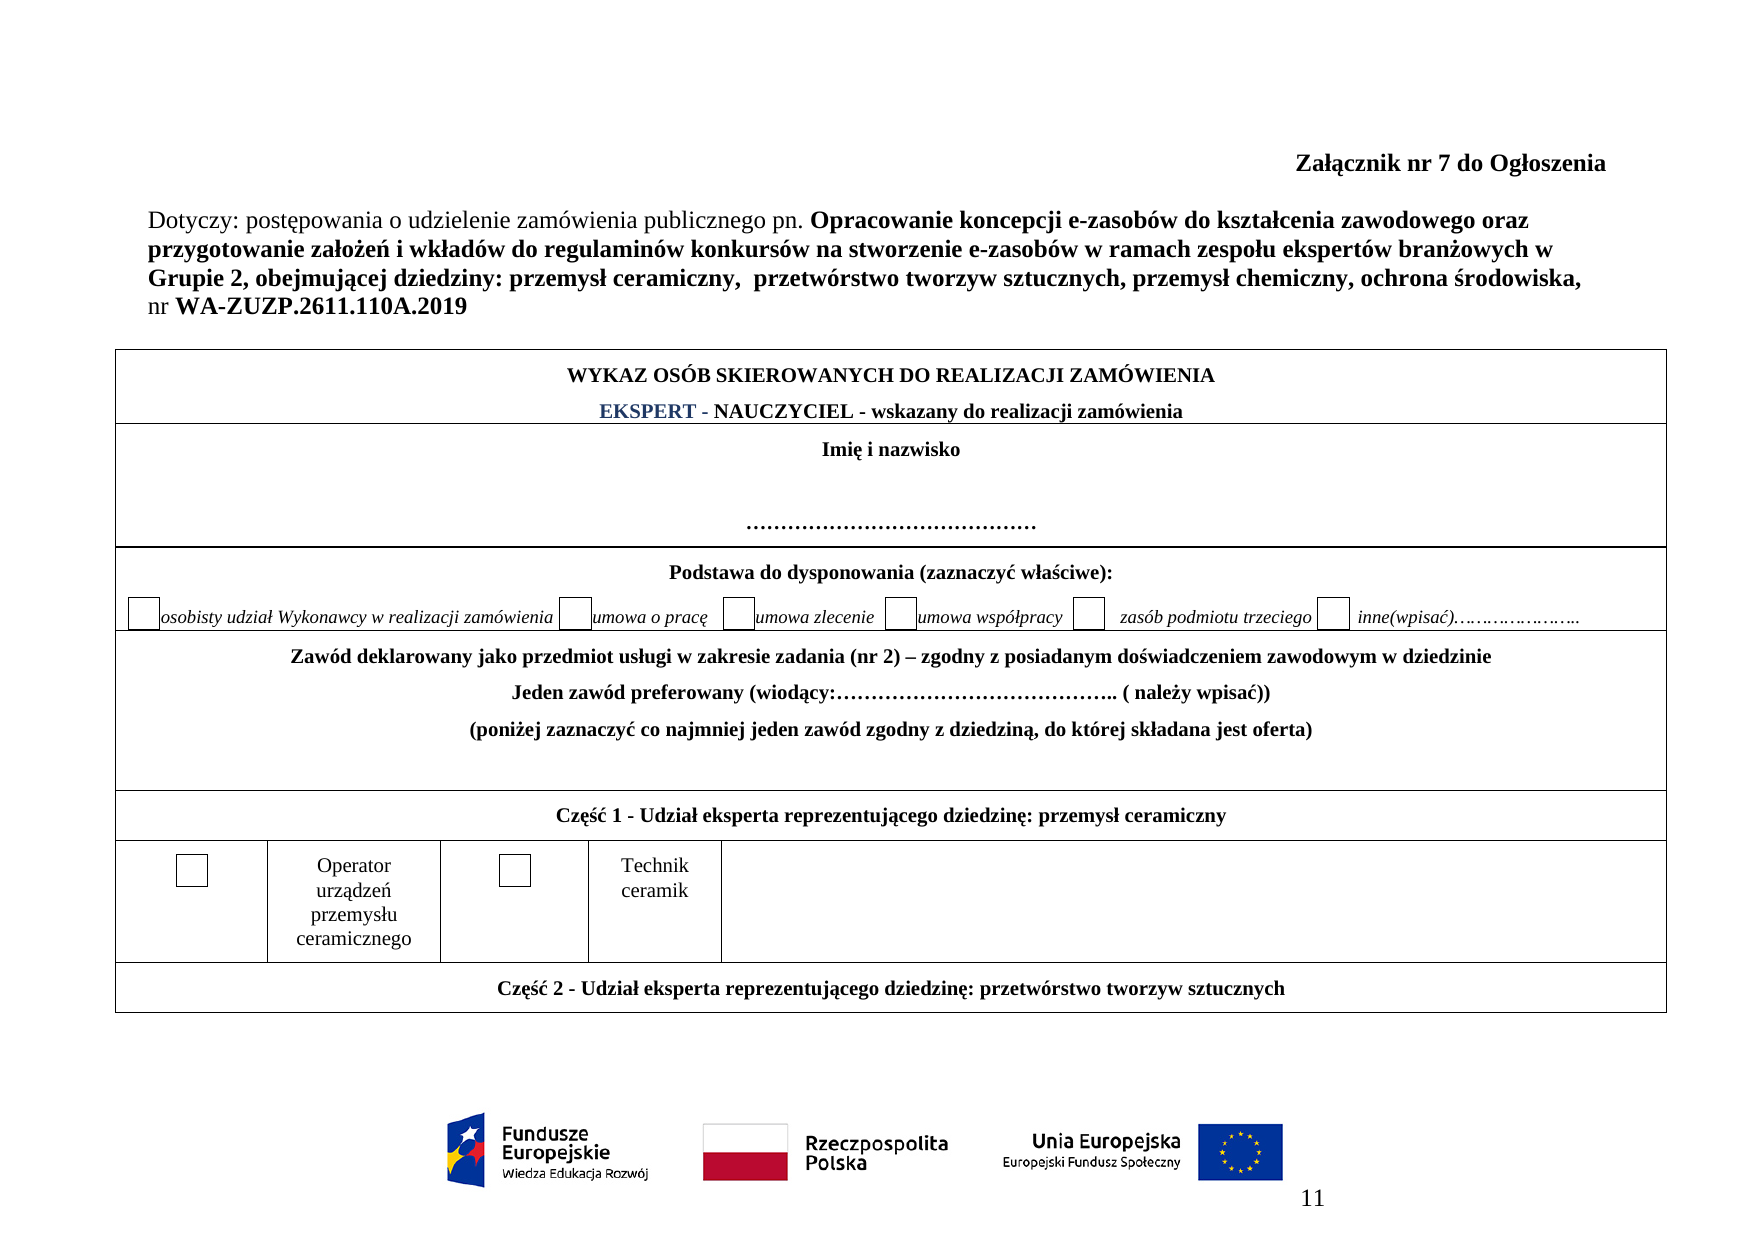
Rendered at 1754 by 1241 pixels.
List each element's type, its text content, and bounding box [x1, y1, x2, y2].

table_cell Część 1 - Udział eksperta reprezentującego dziedzinę: przemysł ceramiczny [116, 791, 1666, 840]
table_cell Zawód deklarowany jako przedmiot usługi w zakresie zadania (nr 2) – zgodny z posiadanym doświadczeniem zawodowym w dziedzinie Jeden zawód preferowany (wiodący:………………………………….. ( należy wpisać)) (poniżej zaznaczyć co najmniej jeden zawód zgodny z dziedziną, do której składana jest oferta) [116, 631, 1666, 790]
text Załącznik nr 7 do Ogłoszenia [148, 148, 1606, 176]
text Dotyczy: postępowania o udzielenie zamówienia publicznego pn. Opracowanie koncepcji e-zasobów do kształcenia zawodowego oraz przygotowanie założeń i wkładów do regulaminów konkursów na stworzenie e-zasobów w ramach zespołu ekspertów branżowych w Grupie 2, obejmującej dziedziny: przemysł ceramiczny, przetwórstwo tworzyw sztucznych, przemysł chemiczny, ochrona środowiska, nr WA-ZUZP.2611.110A.2019 [148, 205, 1606, 320]
table_cell Część 2 - Udział eksperta reprezentującego dziedzinę: przetwórstwo tworzyw sztucznych [116, 963, 1666, 1012]
table_cell [116, 841, 267, 962]
table_cell Operator urządzeń przemysłu ceramicznego [268, 841, 440, 962]
table_cell Podstawa do dysponowania (zaznaczyć właściwe): osobisty udział Wykonawcy w realizacji zamówienia umowa o pracę umowa zlecenie umowa współpracy zasób podmiotu trzeciego inne(wpisać)………………….. [116, 548, 1666, 630]
table_cell [722, 841, 1666, 962]
table_cell Technik ceramik [589, 841, 721, 962]
table_header WYKAZ OSÓB SKIEROWANYCH DO REALIZACJI ZAMÓWIENIA EKSPERT - NAUCZYCIEL - wskazany do realizacji zamówienia [116, 350, 1666, 423]
picture [428, 1093, 1300, 1206]
table_cell Imię i nazwisko …………………………………… [116, 424, 1666, 546]
table_cell [441, 841, 588, 962]
